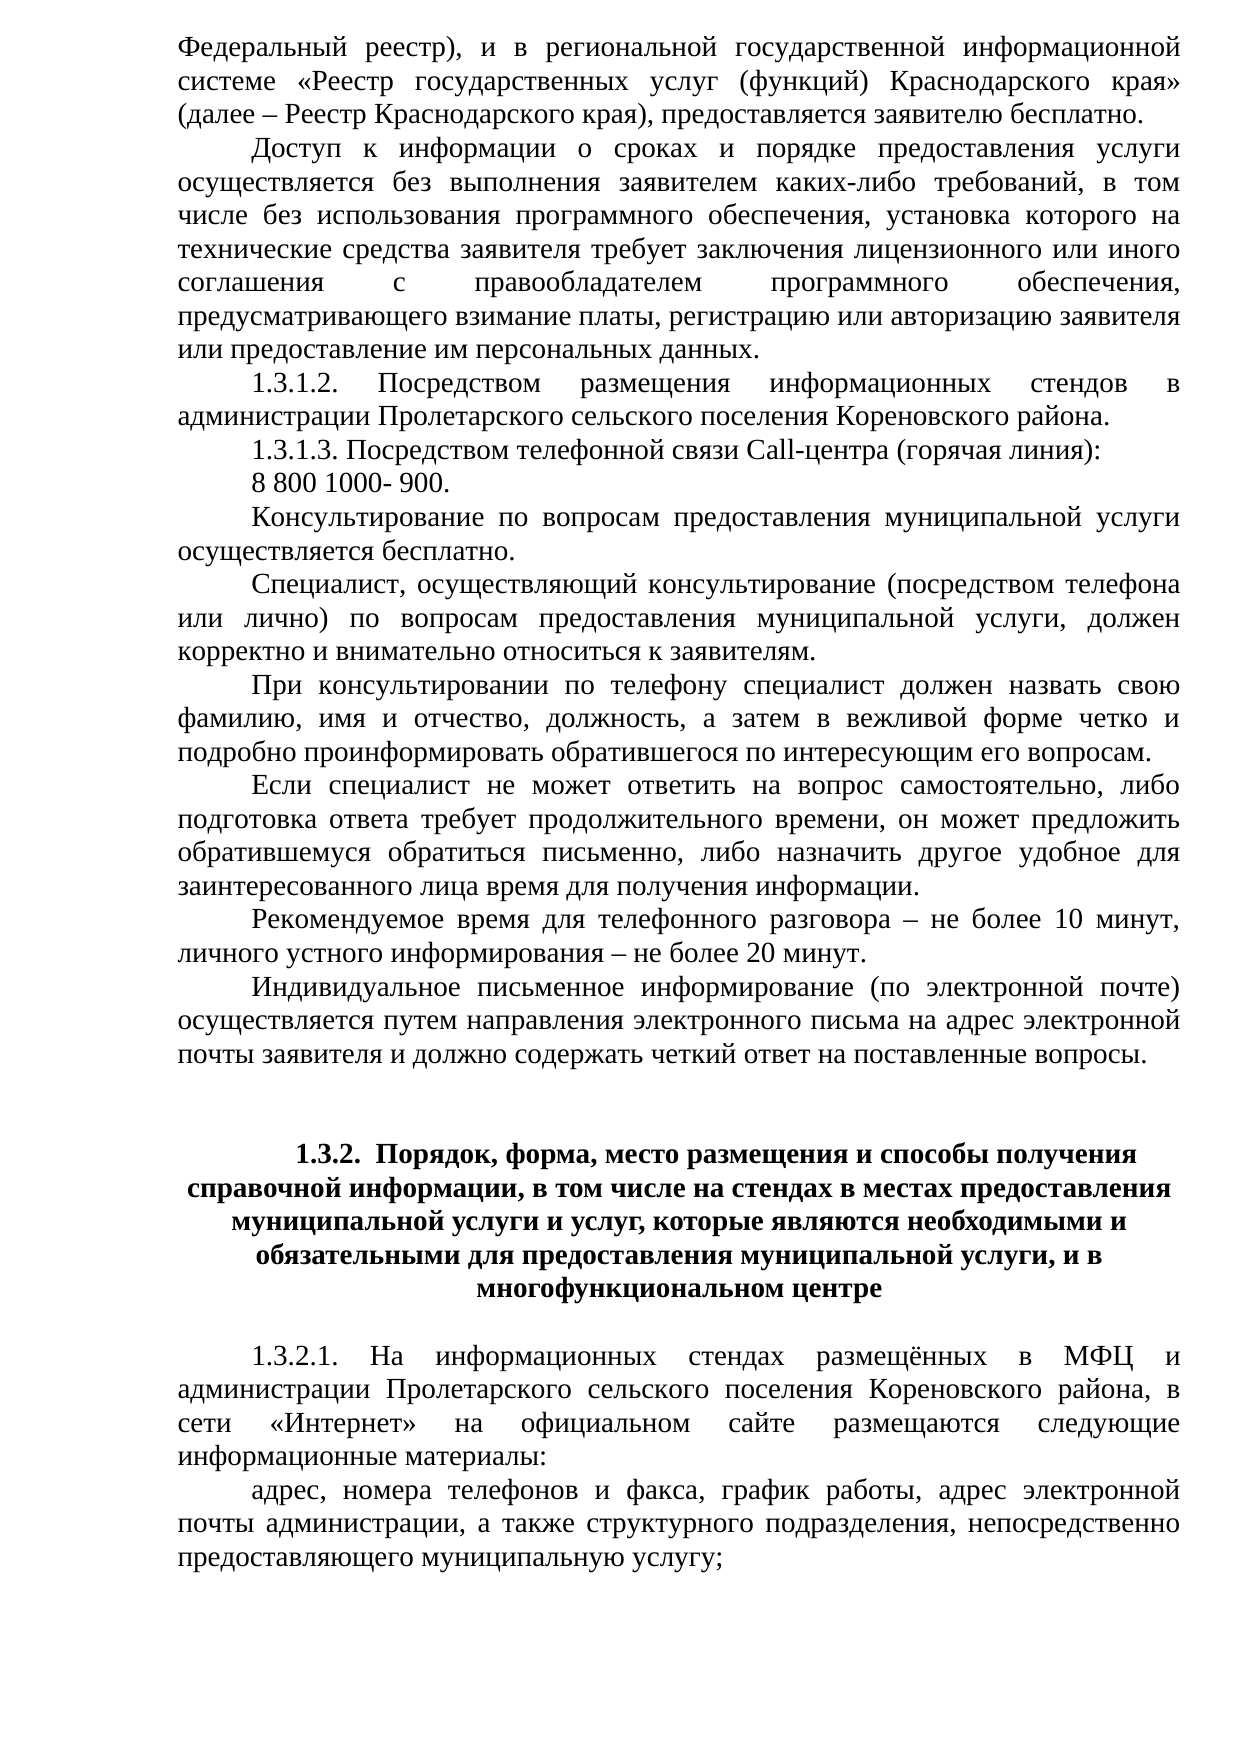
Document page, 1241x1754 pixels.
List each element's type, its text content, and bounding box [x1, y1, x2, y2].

text 1.3.2.1. На информационных стендах размещённых в МФЦ и администрации Пролетарского сельского поселения Кореновского района, в сети «Интернет» на официальном сайте размещаются следующие информационные материалы: [177, 1338, 1181, 1472]
text Доступ к информации о сроках и порядке предоставления услуги осуществляется без выполнения заявителем каких-либо требований, в том числе без использования программного обеспечения, установка которого на технические средства заявителя требует заключения лицензионного или иного соглашения с правообладателем программного обеспечения, предусматривающего взимание платы, регистрацию или авторизацию заявителя или предоставление им персональных данных. [177, 130, 1181, 365]
text Консультирование по вопросам предоставления муниципальной услуги осуществляется бесплатно. [177, 499, 1181, 566]
text адрес, номера телефонов и факса, график работы, адрес электронной почты администрации, а также структурного подразделения, непосредственно предоставляющего муниципальную услугу; [177, 1472, 1181, 1572]
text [177, 29, 1181, 130]
text При консультировании по телефону специалист должен назвать свою фамилию, имя и отчество, должность, а затем в вежливой форме четко и подробно проинформировать обратившегося по интересующим его вопросам. [177, 667, 1181, 767]
text Рекомендуемое время для телефонного разговора – не более 10 минут, личного устного информирования – не более 20 минут. [177, 902, 1181, 969]
text Если специалист не может ответить на вопрос самостоятельно, либо подготовка ответа требует продолжительного времени, он может предложить обратившемуся обратиться письменно, либо назначить другое удобное для заинтересованного лица время для получения информации. [177, 767, 1181, 902]
text 1.3.2. Порядок, форма, место размещения и способы получения справочной информации, в том числе на стендах в местах предоставления муниципальной услуги и услуг, которые являются необходимыми и обязательными для предоставления муниципальной услуги, и в многофункциональном центре [177, 1136, 1181, 1304]
text Специалист, осуществляющий консультирование (посредством телефона или лично) по вопросам предоставления муниципальной услуги, должен корректно и внимательно относиться к заявителям. [177, 566, 1181, 667]
text 8 800 1000- 900. [177, 466, 1181, 499]
text 1.3.1.2. Посредством размещения информационных стендов в администрации Пролетарского сельского поселения Кореновского района. [177, 365, 1181, 432]
text 1.3.1.3. Посредством телефонной связи Call-центра (горячая линия): [177, 432, 1181, 466]
text Индивидуальное письменное информирование (по электронной почте) осуществляется путем направления электронного письма на адрес электронной почты заявителя и должно содержать четкий ответ на поставленные вопросы. [177, 969, 1181, 1069]
